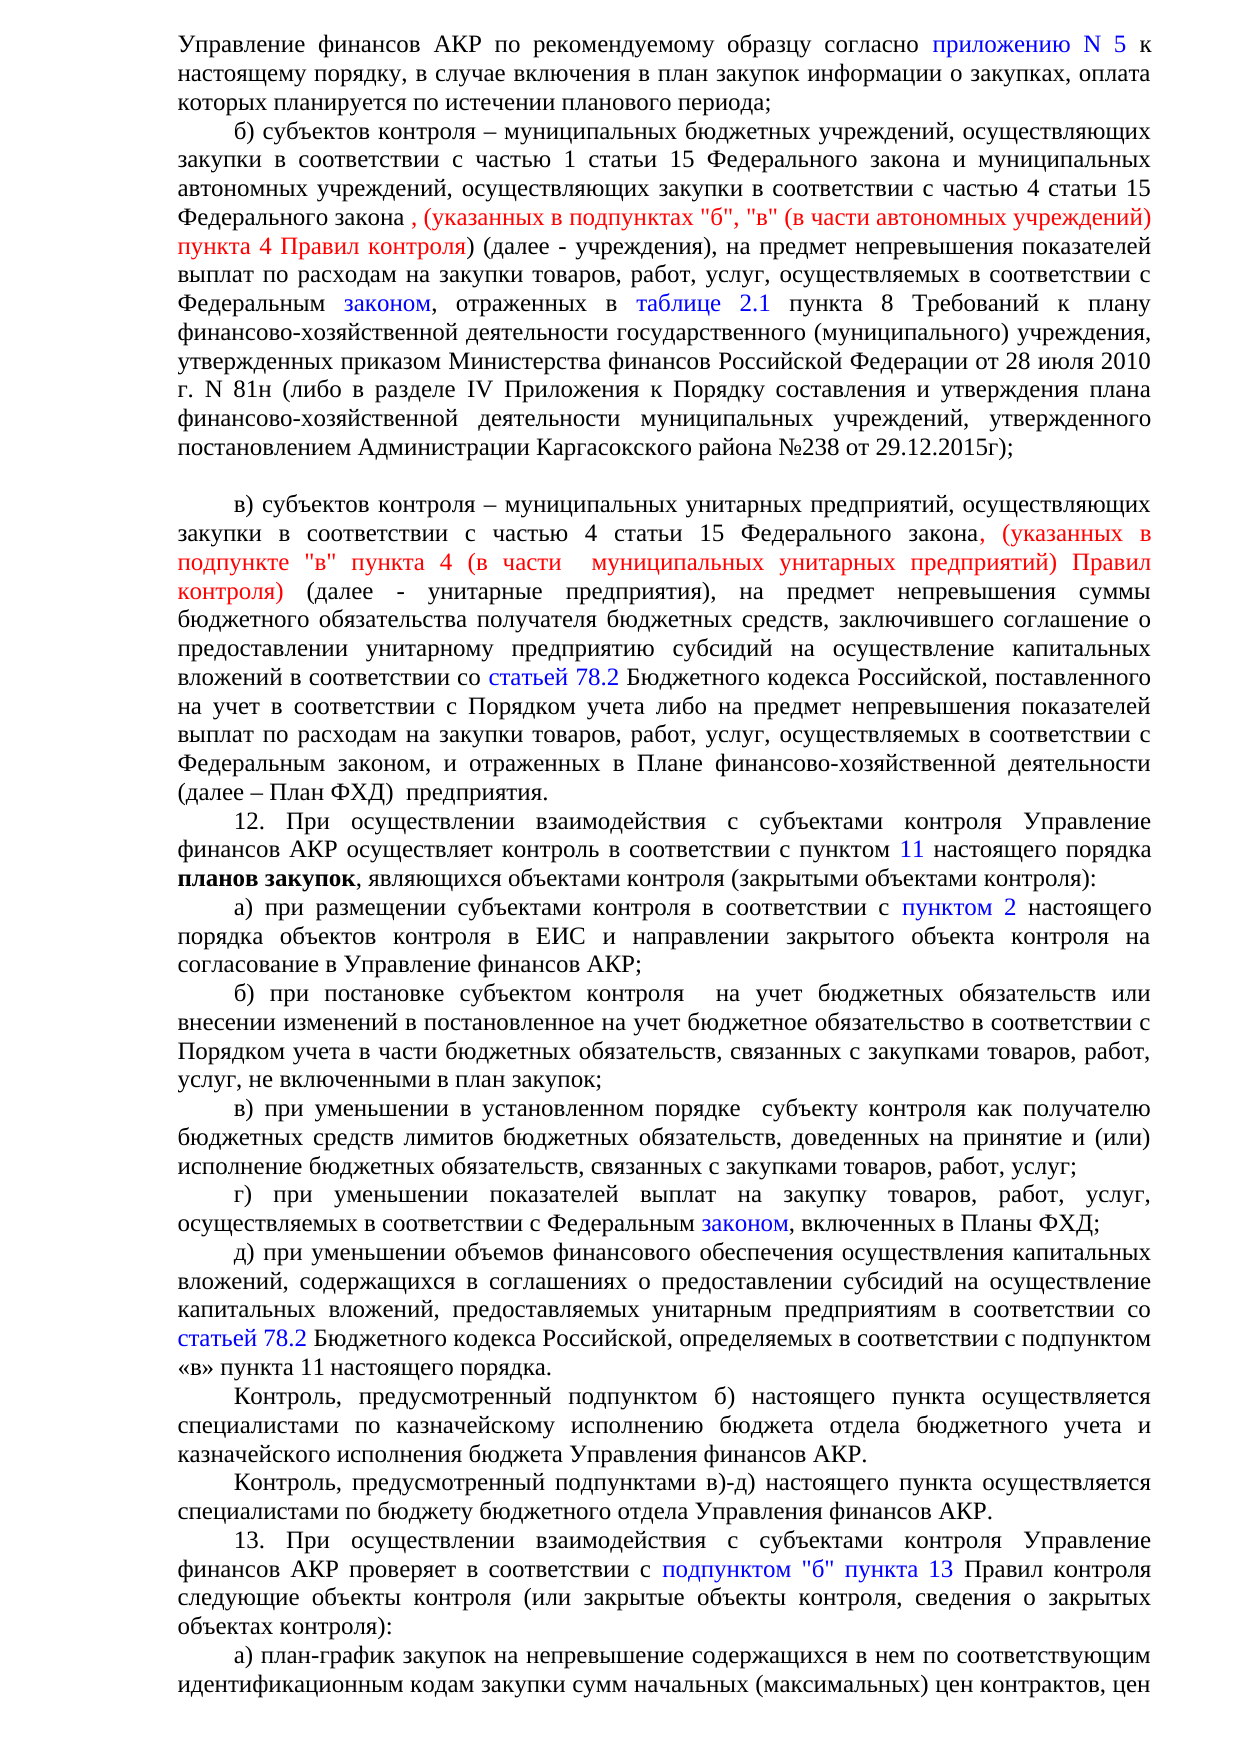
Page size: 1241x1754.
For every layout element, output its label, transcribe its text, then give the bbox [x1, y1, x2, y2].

text б) при постановке субъектом контроля на учет бюджетных обязательств или внесении изменений в постановленное на учет бюджетное обязательство в соответствии с Порядком учета в части бюджетных обязательств, связанных с закупками товаров, работ, услуг, не включенными в план закупок; [177, 978, 1152, 1093]
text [177, 1640, 1152, 1697]
text г) при уменьшении показателей выплат на закупку товаров, работ, услуг, осуществляемых в соответствии с Федеральным законом, включенных в Планы ФХД; [177, 1179, 1152, 1237]
text 13. При осуществлении взаимодействия с субъектами контроля Управление финансов АКР проверяет в соответствии с подпунктом "б" пункта 13 Правил контроля следующие объекты контроля (или закрытые объекты контроля, сведения о закрытых объектах контроля): [177, 1525, 1152, 1640]
text б) субъектов контроля – муниципальных бюджетных учреждений, осуществляющих закупки в соответствии с частью 1 статьи 15 Федерального закона и муниципальных автономных учреждений, осуществляющих закупки в соответствии с частью 4 статьи 15 Федерального закона , (указанных в подпунктах "б", "в" (в части автономных учреждений) пункта 4 Правил контроля) (далее - учреждения), на предмет непревышения показателей выплат по расходам на закупки товаров, работ, услуг, осуществляемых в соответствии с Федеральным законом, отраженных в таблице 2.1 пункта 8 Требований к плану финансово-хозяйственной деятельности государственного (муниципального) учреждения, утвержденных приказом Министерства финансов Российской Федерации от 28 июля 2010 г. N 81н (либо в разделе IV Приложения к Порядку составления и утверждения плана финансово-хозяйственной деятельности муниципальных учреждений, утвержденного постановлением Администрации Каргасокского района №238 от 29.12.2015г); [177, 116, 1152, 461]
text 12. При осуществлении взаимодействия с субъектами контроля Управление финансов АКР осуществляет контроль в соответствии с пунктом 11 настоящего порядка планов закупок, являющихся объектами контроля (закрытыми объектами контроля): [177, 806, 1152, 892]
text а) при размещении субъектами контроля в соответствии с пунктом 2 настоящего порядка объектов контроля в ЕИС и направлении закрытого объекта контроля на согласование в Управление финансов АКР; [177, 892, 1152, 978]
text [177, 29, 1152, 116]
text Контроль, предусмотренный подпунктом б) настоящего пункта осуществляется специалистами по казначейскому исполнению бюджета отдела бюджетного учета и казначейского исполнения бюджета Управления финансов АКР. [177, 1381, 1152, 1467]
text Контроль, предусмотренный подпунктами в)-д) настоящего пункта осуществляется специалистами по бюджету бюджетного отдела Управления финансов АКР. [177, 1467, 1152, 1525]
text д) при уменьшении объемов финансового обеспечения осуществления капитальных вложений, содержащихся в соглашениях о предоставлении субсидий на осуществление капитальных вложений, предоставляемых унитарным предприятиям в соответствии со статьей 78.2 Бюджетного кодекса Российской, определяемых в соответствии с подпунктом «в» пункта 11 настоящего порядка. [177, 1237, 1152, 1381]
text в) субъектов контроля – муниципальных унитарных предприятий, осуществляющих закупки в соответствии с частью 4 статьи 15 Федерального закона, (указанных в подпункте "в" пункта 4 (в части муниципальных унитарных предприятий) Правил контроля) (далее - унитарные предприятия), на предмет непревышения суммы бюджетного обязательства получателя бюджетных средств, заключившего соглашение о предоставлении унитарному предприятию субсидий на осуществление капитальных вложений в соответствии со статьей 78.2 Бюджетного кодекса Российской, поставленного на учет в соответствии с Порядком учета либо на предмет непревышения показателей выплат по расходам на закупки товаров, работ, услуг, осуществляемых в соответствии с Федеральным законом, и отраженных в Плане финансово-хозяйственной деятельности (далее – План ФХД) предприятия. [177, 489, 1152, 806]
text в) при уменьшении в установленном порядке субъекту контроля как получателю бюджетных средств лимитов бюджетных обязательств, доведенных на принятие и (или) исполнение бюджетных обязательств, связанных с закупками товаров, работ, услуг; [177, 1093, 1152, 1179]
